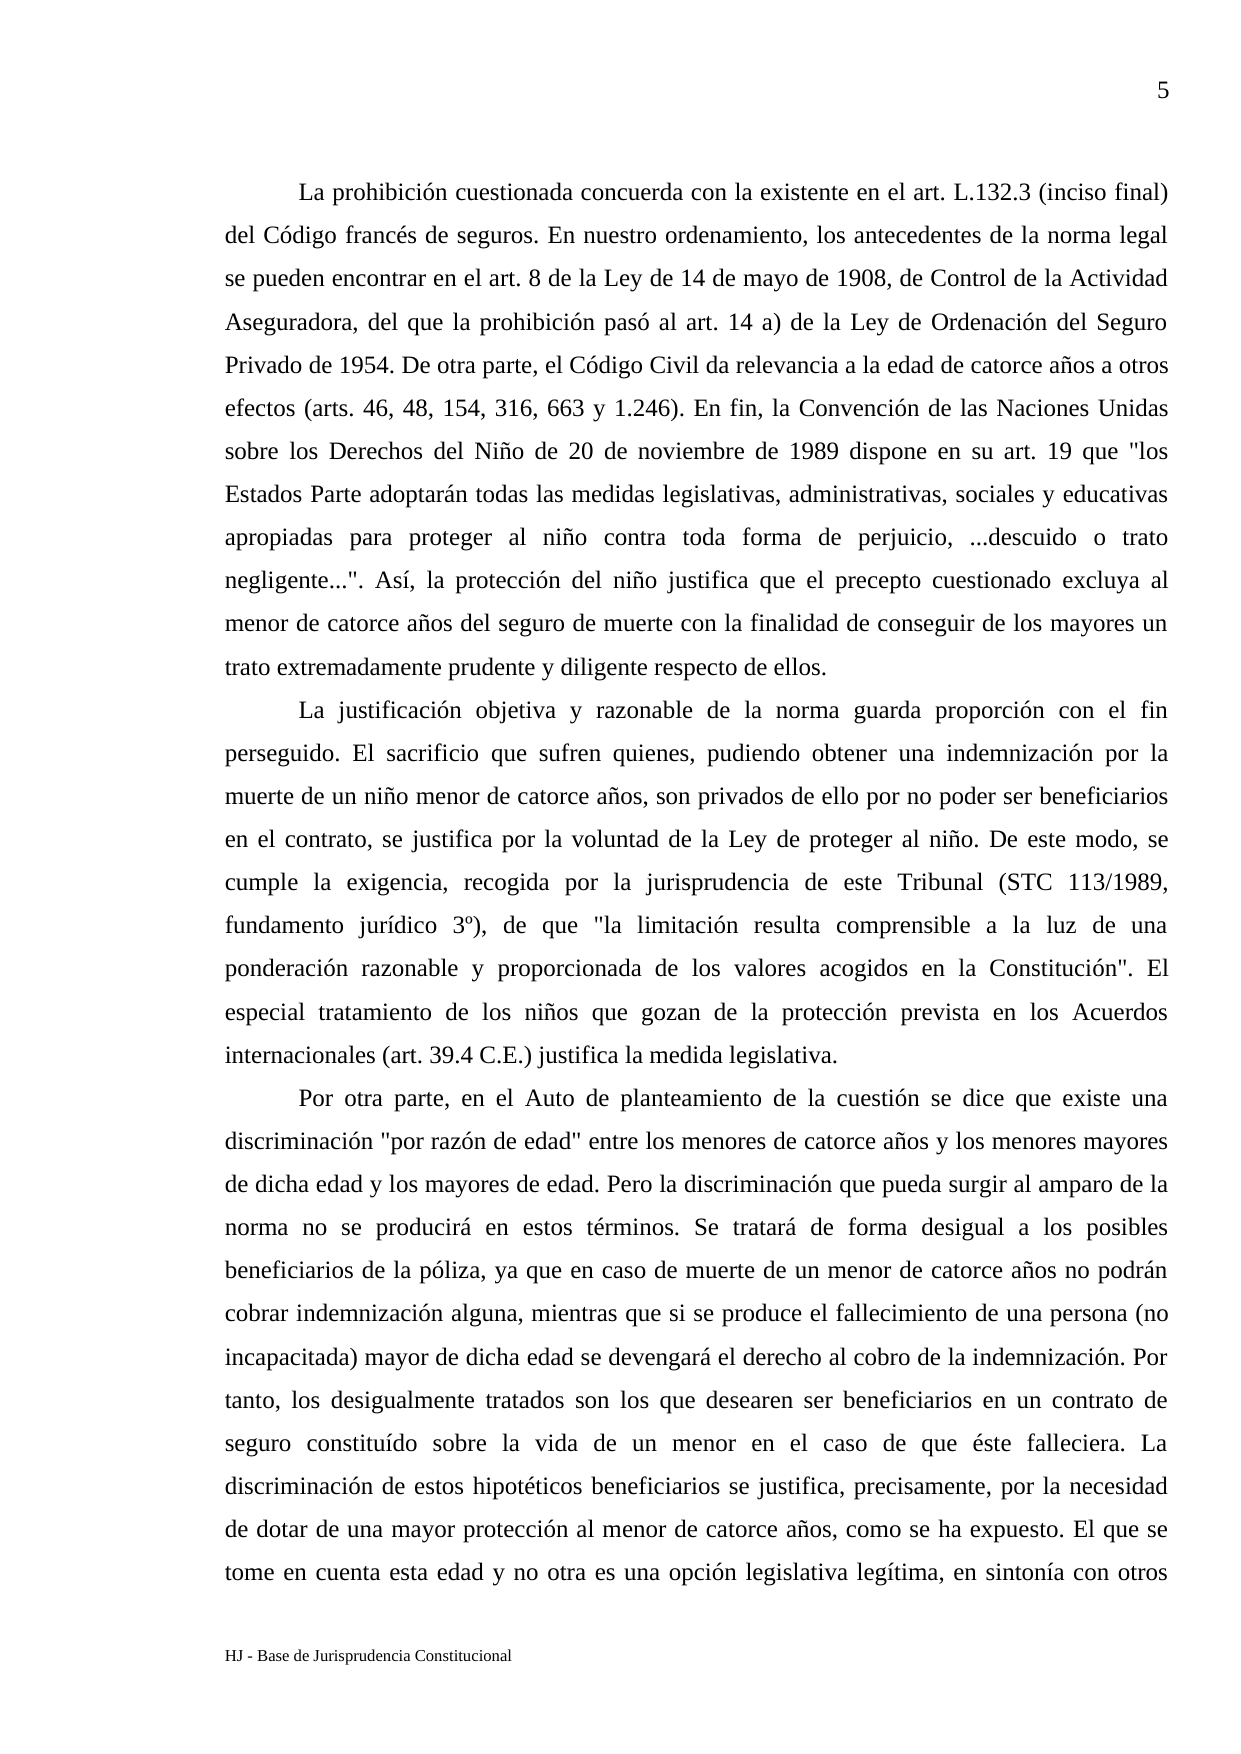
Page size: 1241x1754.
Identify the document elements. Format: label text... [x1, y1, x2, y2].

text La justificación objetiva y razonable de la norma guarda proporción con el fin perseguido. El sacrificio que sufren quienes, pudiendo obtener una indemnización por la muerte de un niño menor de catorce años, son privados de ello por no poder ser beneficiarios en el contrato, se justifica por la voluntad de la Ley de proteger al niño. De este modo, se cumple la exigencia, recogida por la jurisprudencia de este Tribunal (STC 113/1989, fundamento jurídico 3º), de que "la limitación resulta comprensible a la luz de una ponderación razonable y proporcionada de los valores acogidos en la Constitución". El especial tratamiento de los niños que gozan de la protección prevista en los Acuerdos internacionales (art. 39.4 C.E.) justifica la medida legislativa. [224, 695, 1169, 1068]
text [224, 1083, 1169, 1586]
text La prohibición cuestionada concuerda con la existente en el art. L.132.3 (inciso final) del Código francés de seguros. En nuestro ordenamiento, los antecedentes de la norma legal se pueden encontrar en el art. 8 de la Ley de 14 de mayo de 1908, de Control de la Actividad Aseguradora, del que la prohibición pasó al art. 14 a) de la Ley de Ordenación del Seguro Privado de 1954. De otra parte, el Código Civil da relevancia a la edad de catorce años a otros efectos (arts. 46, 48, 154, 316, 663 y 1.246). En fin, la Convención de las Naciones Unidas sobre los Derechos del Niño de 20 de noviembre de 1989 dispone en su art. 19 que "los Estados Parte adoptarán todas las medidas legislativas, administrativas, sociales y educativas apropiadas para proteger al niño contra toda forma de perjuicio, ...descuido o trato negligente...". Así, la protección del niño justifica que el precepto cuestionado excluya al menor de catorce años del seguro de muerte con la finalidad de conseguir de los mayores un trato extremadamente prudente y diligente respecto de ellos. [224, 177, 1169, 680]
